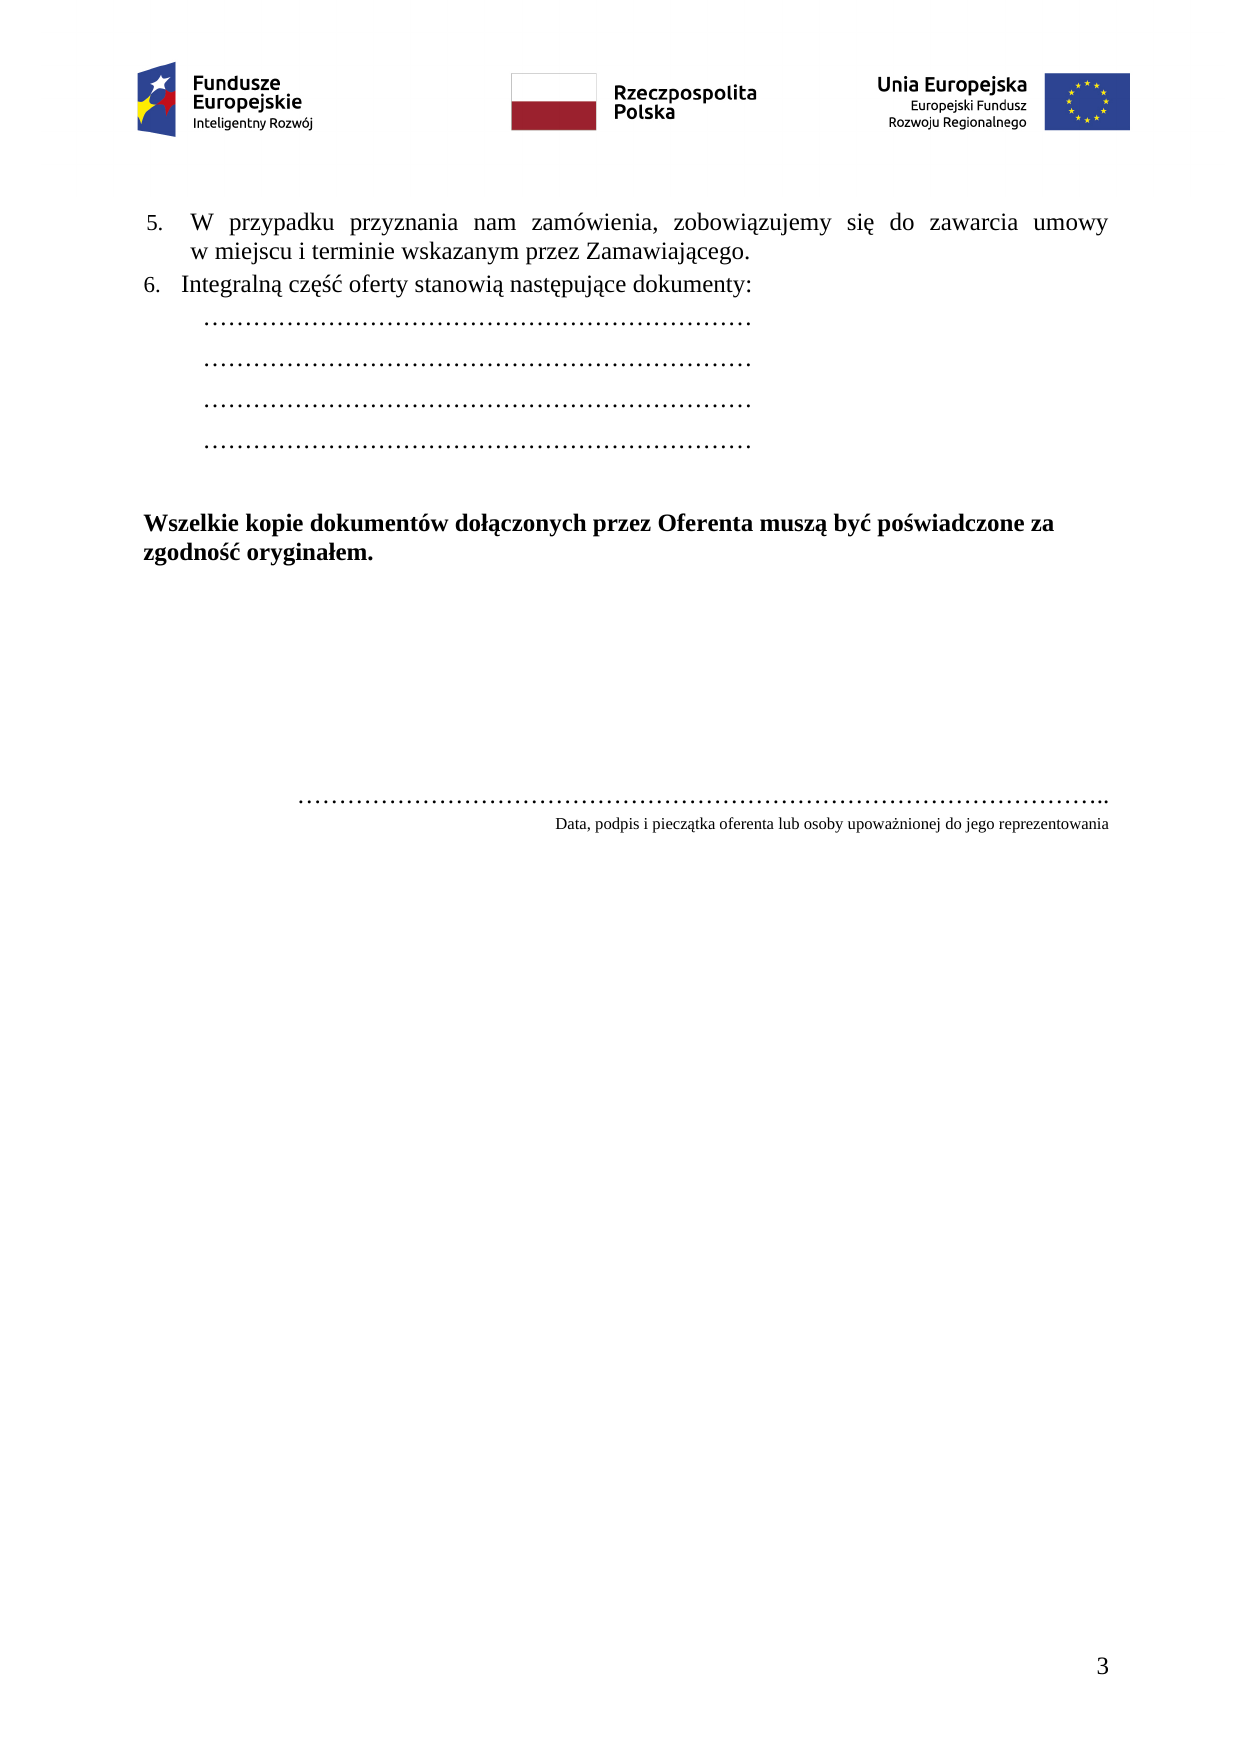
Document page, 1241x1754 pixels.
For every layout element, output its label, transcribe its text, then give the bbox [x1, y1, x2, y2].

text Wszelkie kopie dokumentów dołączonych przez Oferenta muszą być poświadczone za zgodność oryginałem. [143, 508, 1109, 566]
list W przypadku przyznania nam zamówienia, zobowiązujemy się do zawarcia umowy w miejscu i terminie wskazanym przez Zamawiającego. [146, 196, 1109, 265]
text ………………………………………………………… [202, 343, 1109, 372]
text Data, podpis i pieczątka oferenta lub osoby upoważnionej do jego reprezentowania [102, 814, 1109, 833]
picture [39, 0, 1225, 196]
list Integralną część oferty stanowią następujące dokumenty: [143, 269, 1109, 298]
text ………………………………………………………… [202, 302, 1109, 331]
text …………………………………………………………………………………….. [102, 781, 1109, 809]
text ………………………………………………………… [202, 384, 1109, 413]
text ………………………………………………………… [202, 426, 1109, 454]
